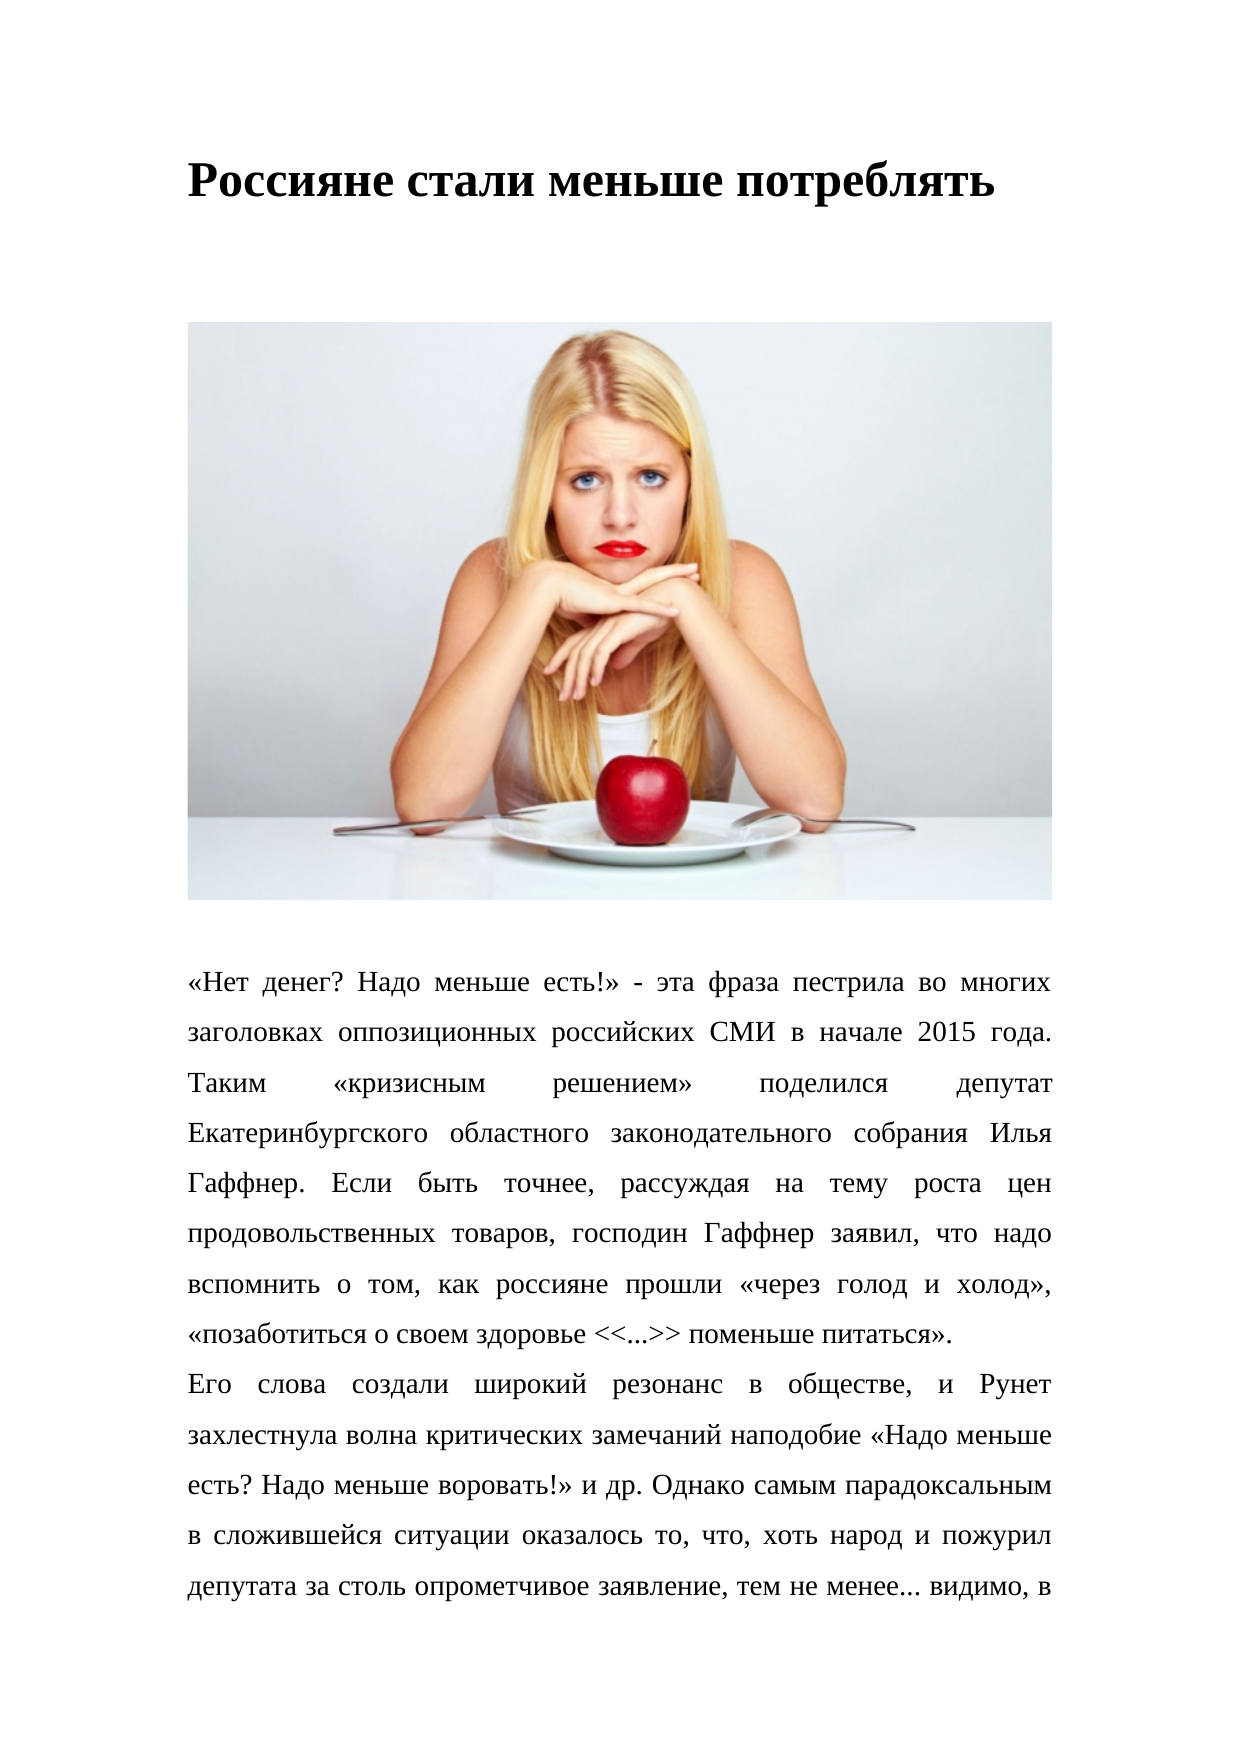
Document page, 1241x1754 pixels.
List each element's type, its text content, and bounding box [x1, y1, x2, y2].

text Россияне стали меньше потреблять [187, 150, 1053, 207]
text «Нет денег? Надо меньше есть!» - эта фраза пестрила во многих заголовках оппозиционных российских СМИ в начале 2015 года. Таким «кризисным решением» поделился депутат Екатеринбургского областного законодательного собрания Илья Гаффнер. Если быть точнее, рассуждая на тему роста цен продовольственных товаров, господин Гаффнер заявил, что надо вспомнить о том, как россияне прошли «через голод и холод», «позаботиться о своем здоровье <<...>> поменьше питаться». [187, 964, 1053, 1350]
picture [187, 322, 1053, 900]
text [187, 1367, 1053, 1601]
